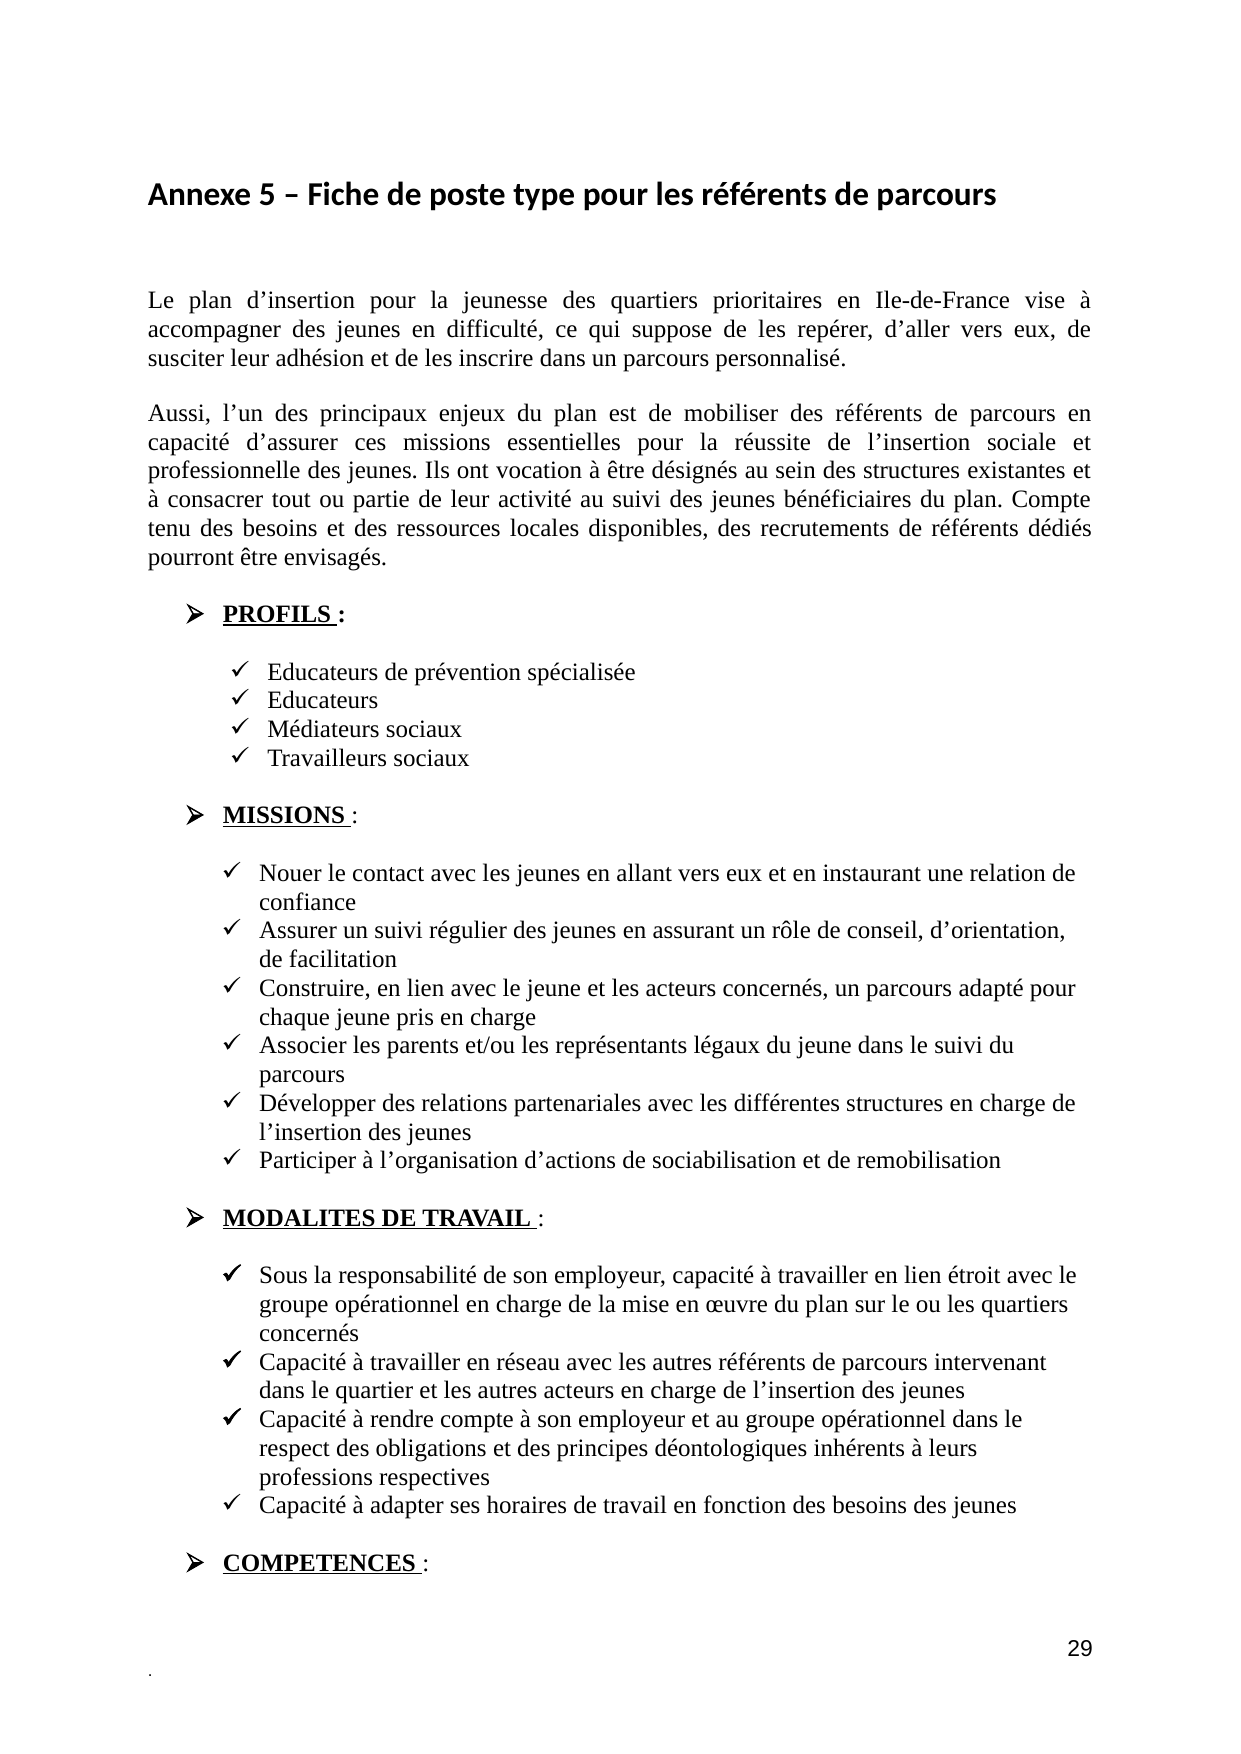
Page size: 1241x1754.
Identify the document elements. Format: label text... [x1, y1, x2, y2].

text Aussi, l’un des principaux enjeux du plan est de mobiliser des référents de parcours en capacité d’assurer ces missions essentielles pour la réussite de l’insertion sociale et professionnelle des jeunes. Ils ont vocation à être désignés au sein des structures existantes et à consacrer tout ou partie de leur activité au suivi des jeunes bénéficiaires du plan. Compte tenu des besoins et des ressources locales disponibles, des recrutements de référents dédiés pourront être envisagés. [148, 398, 1092, 571]
list Capacité à rendre compte à son employeur et au groupe opérationnel dans le respect des obligations et des principes déontologiques inhérents à leurs professions respectives [221, 1404, 1092, 1491]
list COMPETENCES : [185, 1548, 1092, 1577]
list Assurer un suivi régulier des jeunes en assurant un rôle de conseil, d’orientation, de facilitation [221, 916, 1092, 973]
list Nouer le contact avec les jeunes en allant vers eux et en instaurant une relation de confiance [221, 858, 1092, 916]
list MODALITES DE TRAVAIL : [185, 1203, 1092, 1232]
list Construire, en lien avec le jeune et les acteurs concernés, un parcours adapté pour chaque jeune pris en charge [221, 973, 1092, 1031]
list Educateurs [229, 686, 1092, 714]
list Associer les parents et/ou les représentants légaux du jeune dans le suivi du parcours [221, 1031, 1092, 1088]
list Educateurs de prévention spécialisée [229, 657, 1092, 686]
list PROFILS : [185, 599, 1092, 628]
list Capacité à travailler en réseau avec les autres référents de parcours intervenant dans le quartier et les autres acteurs en charge de l’insertion des jeunes [221, 1347, 1092, 1404]
list Travailleurs sociaux [229, 743, 1092, 772]
list Participer à l’organisation d’actions de sociabilisation et de remobilisation [221, 1146, 1092, 1174]
subtitle Annexe 5 – Fiche de poste type pour les référents de parcours [148, 173, 1092, 213]
list MISSIONS : [185, 801, 1092, 829]
list Développer des relations partenariales avec les différentes structures en charge de l’insertion des jeunes [221, 1088, 1092, 1146]
list Sous la responsabilité de son employeur, capacité à travailler en lien étroit avec le groupe opérationnel en charge de la mise en œuvre du plan sur le ou les quartiers concernés [221, 1261, 1092, 1347]
text Le plan d’insertion pour la jeunesse des quartiers prioritaires en Ile-de-France vise à accompagner des jeunes en difficulté, ce qui suppose de les repérer, d’aller vers eux, de susciter leur adhésion et de les inscrire dans un parcours personnalisé. [148, 285, 1092, 372]
list Capacité à adapter ses horaires de travail en fonction des besoins des jeunes [221, 1491, 1092, 1519]
list Médiateurs sociaux [229, 714, 1092, 743]
